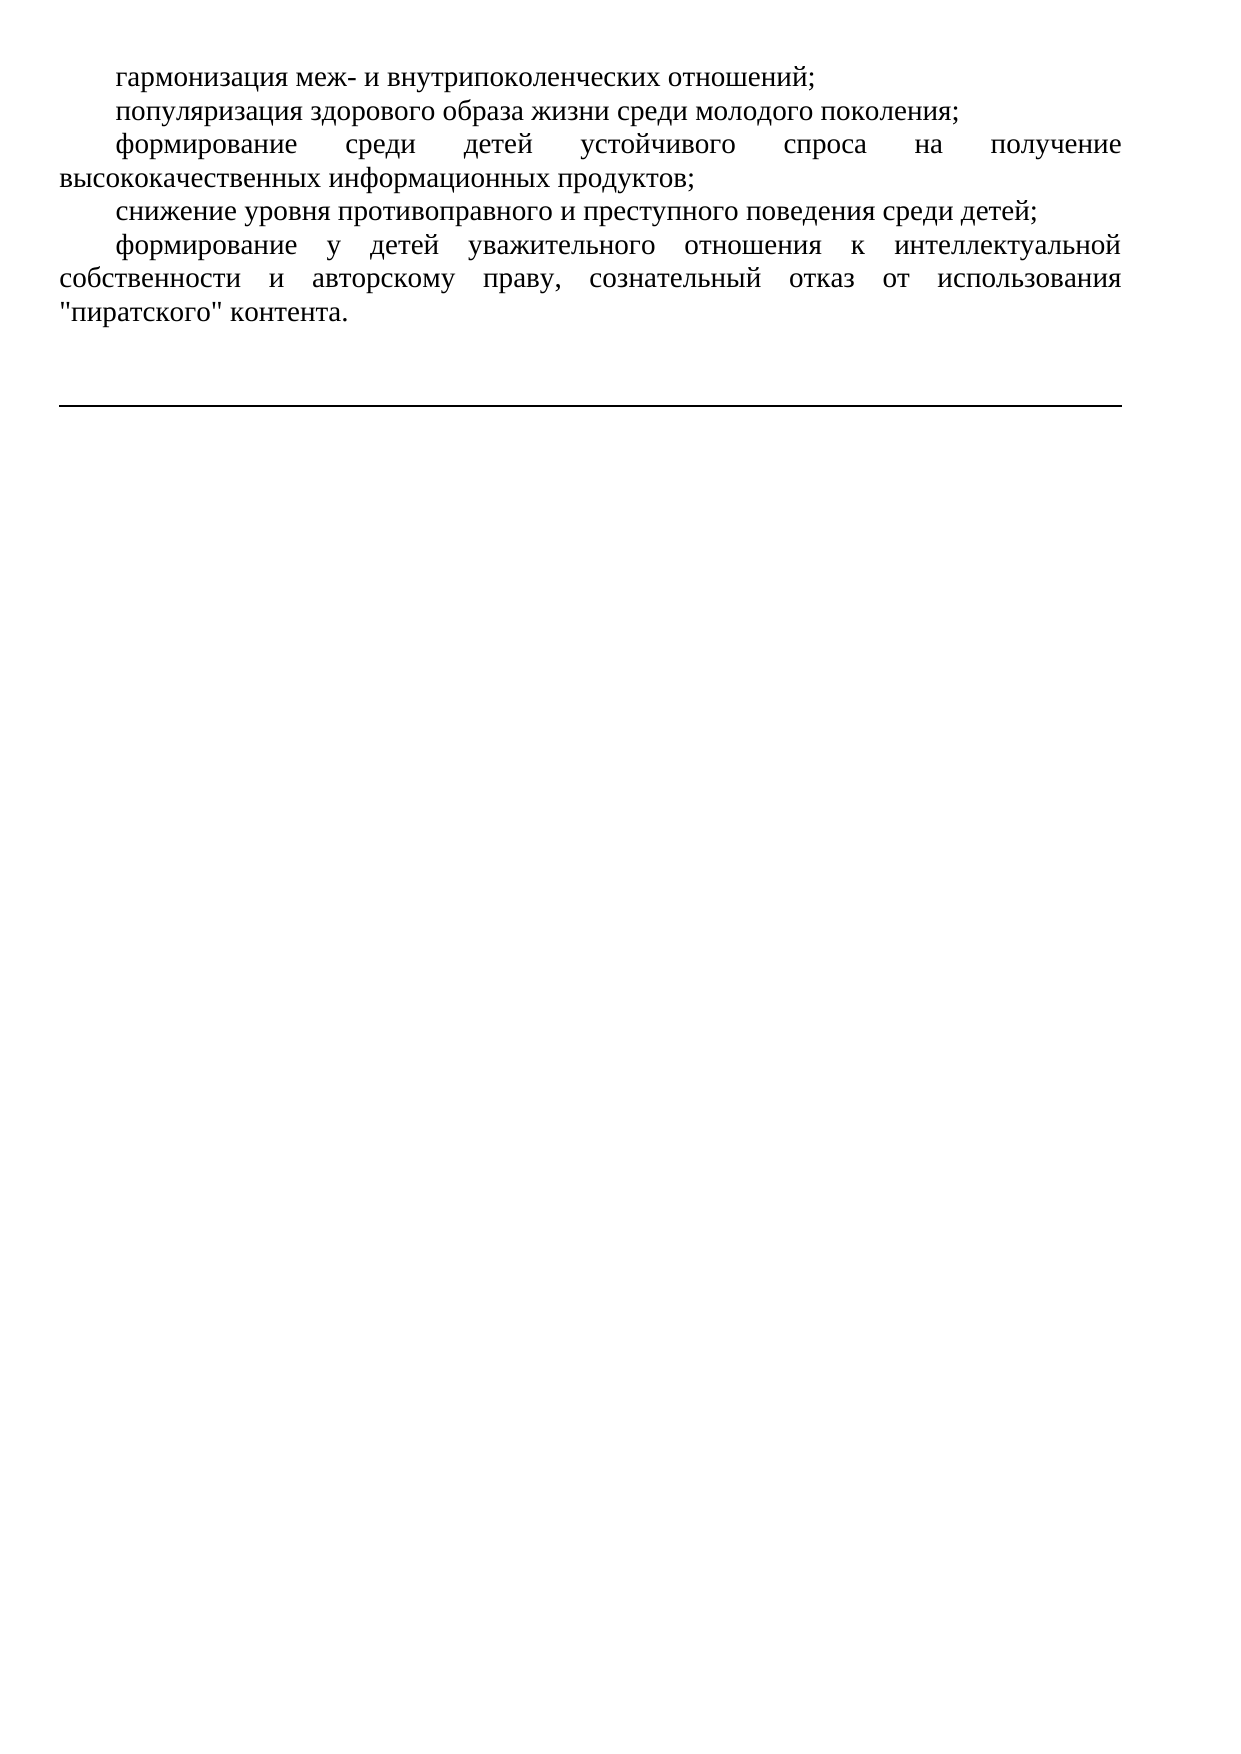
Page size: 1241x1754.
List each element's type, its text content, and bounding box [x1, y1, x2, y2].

text формирование у детей уважительного отношения к интеллектуальной собственности и авторскому праву, сознательный отказ от использования "пиратского" контента. [59, 227, 1122, 327]
text формирование среди детей устойчивого спроса на получение высококачественных информационных продуктов; [59, 126, 1122, 193]
text популяризация здорового образа жизни среди молодого поколения; [59, 93, 1122, 126]
text снижение уровня противоправного и преступного поведения среди детей; [59, 193, 1122, 227]
text гармонизация меж- и внутрипоколенческих отношений; [59, 59, 1122, 93]
